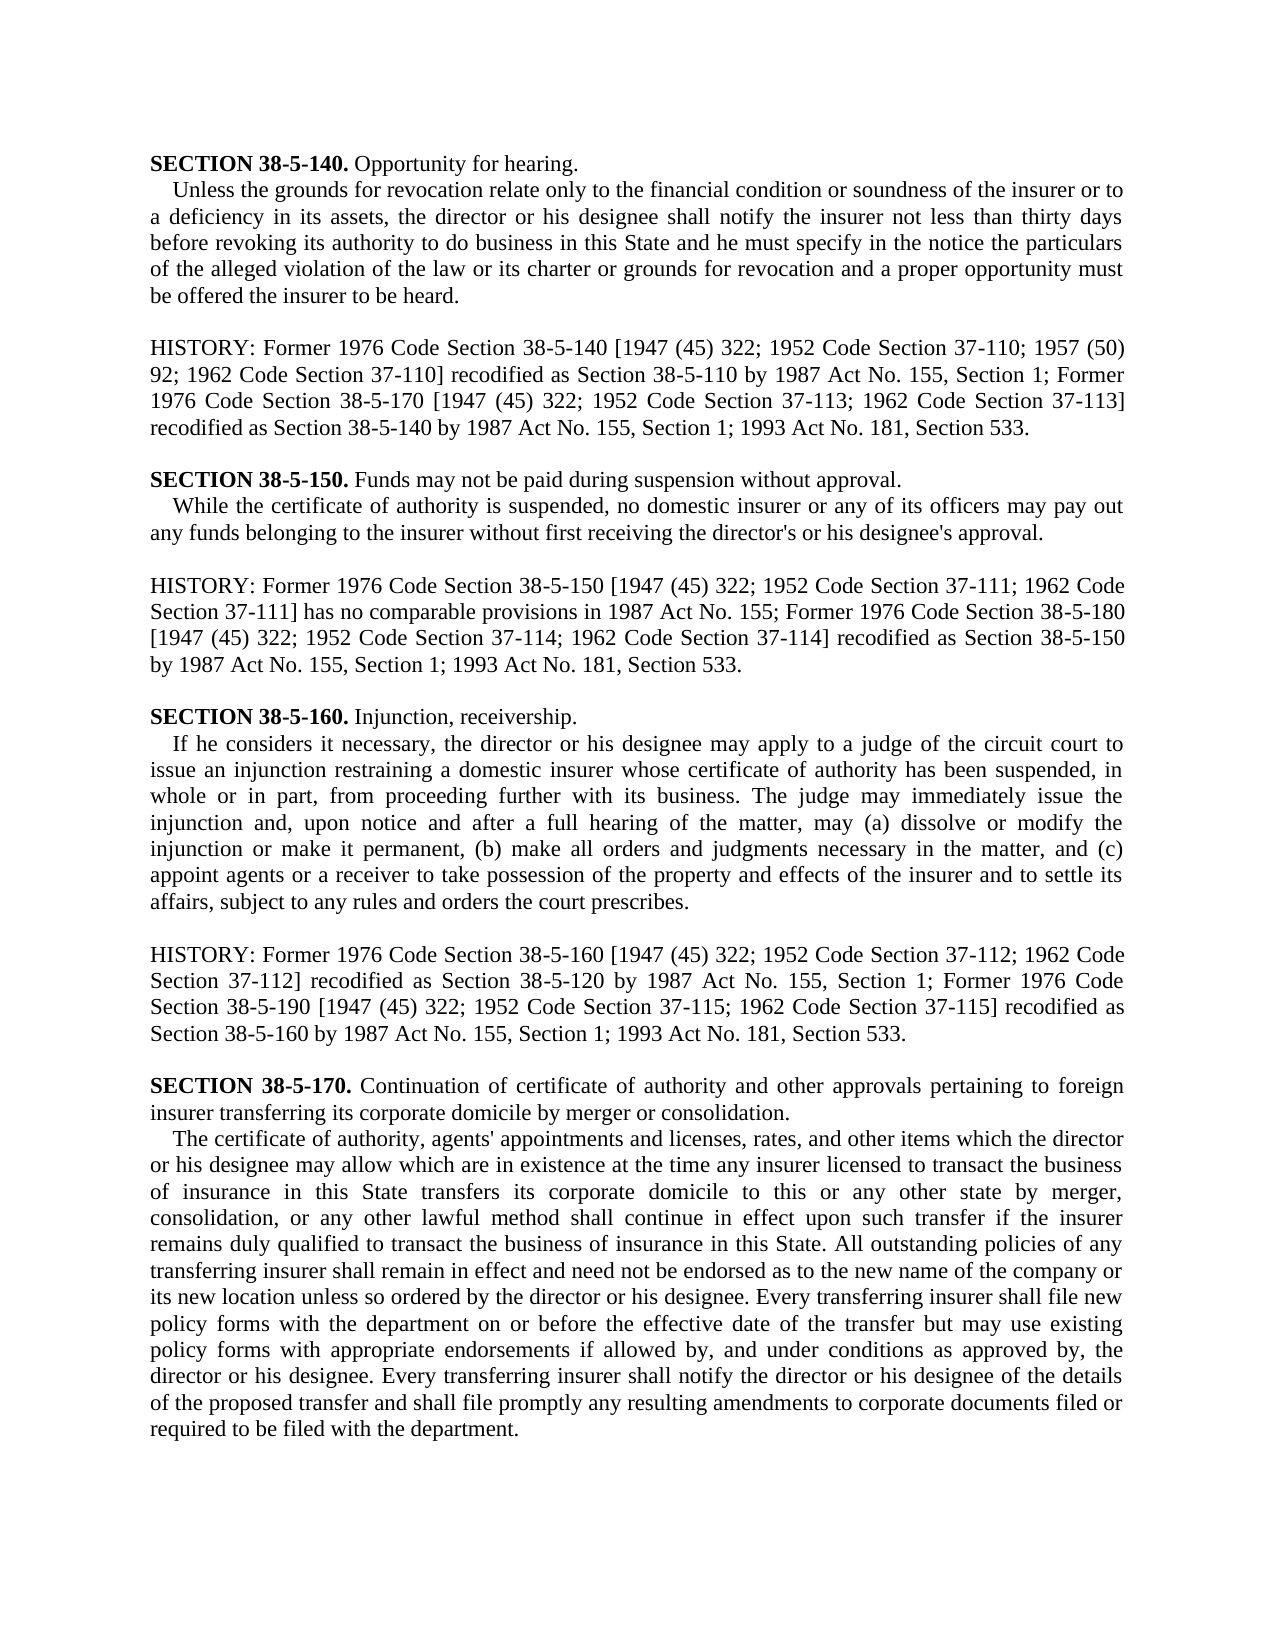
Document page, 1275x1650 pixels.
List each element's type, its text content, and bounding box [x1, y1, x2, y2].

text While the certificate of authority is suspended, no domestic insurer or any of its officers may pay out any funds belonging to the insurer without first receiving the director's or his designee's approval. [150, 493, 1125, 545]
text HISTORY: Former 1976 Code Section 38-5-160 [1947 (45) 322; 1952 Code Section 37-112; 1962 Code Section 37-112] recodified as Section 38-5-120 by 1987 Act No. 155, Section 1; Former 1976 Code Section 38-5-190 [1947 (45) 322; 1952 Code Section 37-115; 1962 Code Section 37-115] recodified as Section 38-5-160 by 1987 Act No. 155, Section 1; 1993 Act No. 181, Section 533. [150, 941, 1125, 1046]
text Unless the grounds for revocation relate only to the financial condition or soundness of the insurer or to a deficiency in its assets, the director or his designee shall notify the insurer not less than thirty days before revoking its authority to do business in this State and he must specify in the notice the particulars of the alleged violation of the law or its charter or grounds for revocation and a proper opportunity must be offered the insurer to be heard. [150, 176, 1125, 308]
text SECTION 38-5-150. Funds may not be paid during suspension without approval. [150, 466, 1125, 493]
text SECTION 38-5-160. Injunction, receivership. [150, 703, 1125, 730]
text The certificate of authority, agents' appointments and licenses, rates, and other items which the director or his designee may allow which are in existence at the time any insurer licensed to transact the business of insurance in this State transfers its corporate domicile to this or any other state by merger, consolidation, or any other lawful method shall continue in effect upon such transfer if the insurer remains duly qualified to transact the business of insurance in this State. All outstanding policies of any transferring insurer shall remain in effect and need not be endorsed as to the new name of the company or its new location unless so ordered by the director or his designee. Every transferring insurer shall file new policy forms with the department on or before the effective date of the transfer but may use existing policy forms with appropriate endorsements if allowed by, and under conditions as approved by, the director or his designee. Every transferring insurer shall notify the director or his designee of the details of the proposed transfer and shall file promptly any resulting amendments to corporate documents filed or required to be filed with the department. [150, 1125, 1125, 1441]
text HISTORY: Former 1976 Code Section 38-5-140 [1947 (45) 322; 1952 Code Section 37-110; 1957 (50) 92; 1962 Code Section 37-110] recodified as Section 38-5-110 by 1987 Act No. 155, Section 1; Former 1976 Code Section 38-5-170 [1947 (45) 322; 1952 Code Section 37-113; 1962 Code Section 37-113] recodified as Section 38-5-140 by 1987 Act No. 155, Section 1; 1993 Act No. 181, Section 533. [150, 334, 1125, 440]
text If he considers it necessary, the director or his designee may apply to a judge of the circuit court to issue an injunction restraining a domestic insurer whose certificate of authority has been suspended, in whole or in part, from proceeding further with its business. The judge may immediately issue the injunction and, upon notice and after a full hearing of the matter, may (a) dissolve or modify the injunction or make it permanent, (b) make all orders and judgments necessary in the matter, and (c) appoint agents or a receiver to take possession of the property and effects of the insurer and to settle its affairs, subject to any rules and orders the court prescribes. [150, 730, 1125, 914]
text SECTION 38-5-140. Opportunity for hearing. [150, 150, 1125, 176]
text HISTORY: Former 1976 Code Section 38-5-150 [1947 (45) 322; 1952 Code Section 37-111; 1962 Code Section 37-111] has no comparable provisions in 1987 Act No. 155; Former 1976 Code Section 38-5-180 [1947 (45) 322; 1952 Code Section 37-114; 1962 Code Section 37-114] recodified as Section 38-5-150 by 1987 Act No. 155, Section 1; 1993 Act No. 181, Section 533. [150, 572, 1125, 677]
text SECTION 38-5-170. Continuation of certificate of authority and other approvals pertaining to foreign insurer transferring its corporate domicile by merger or consolidation. [150, 1072, 1125, 1125]
